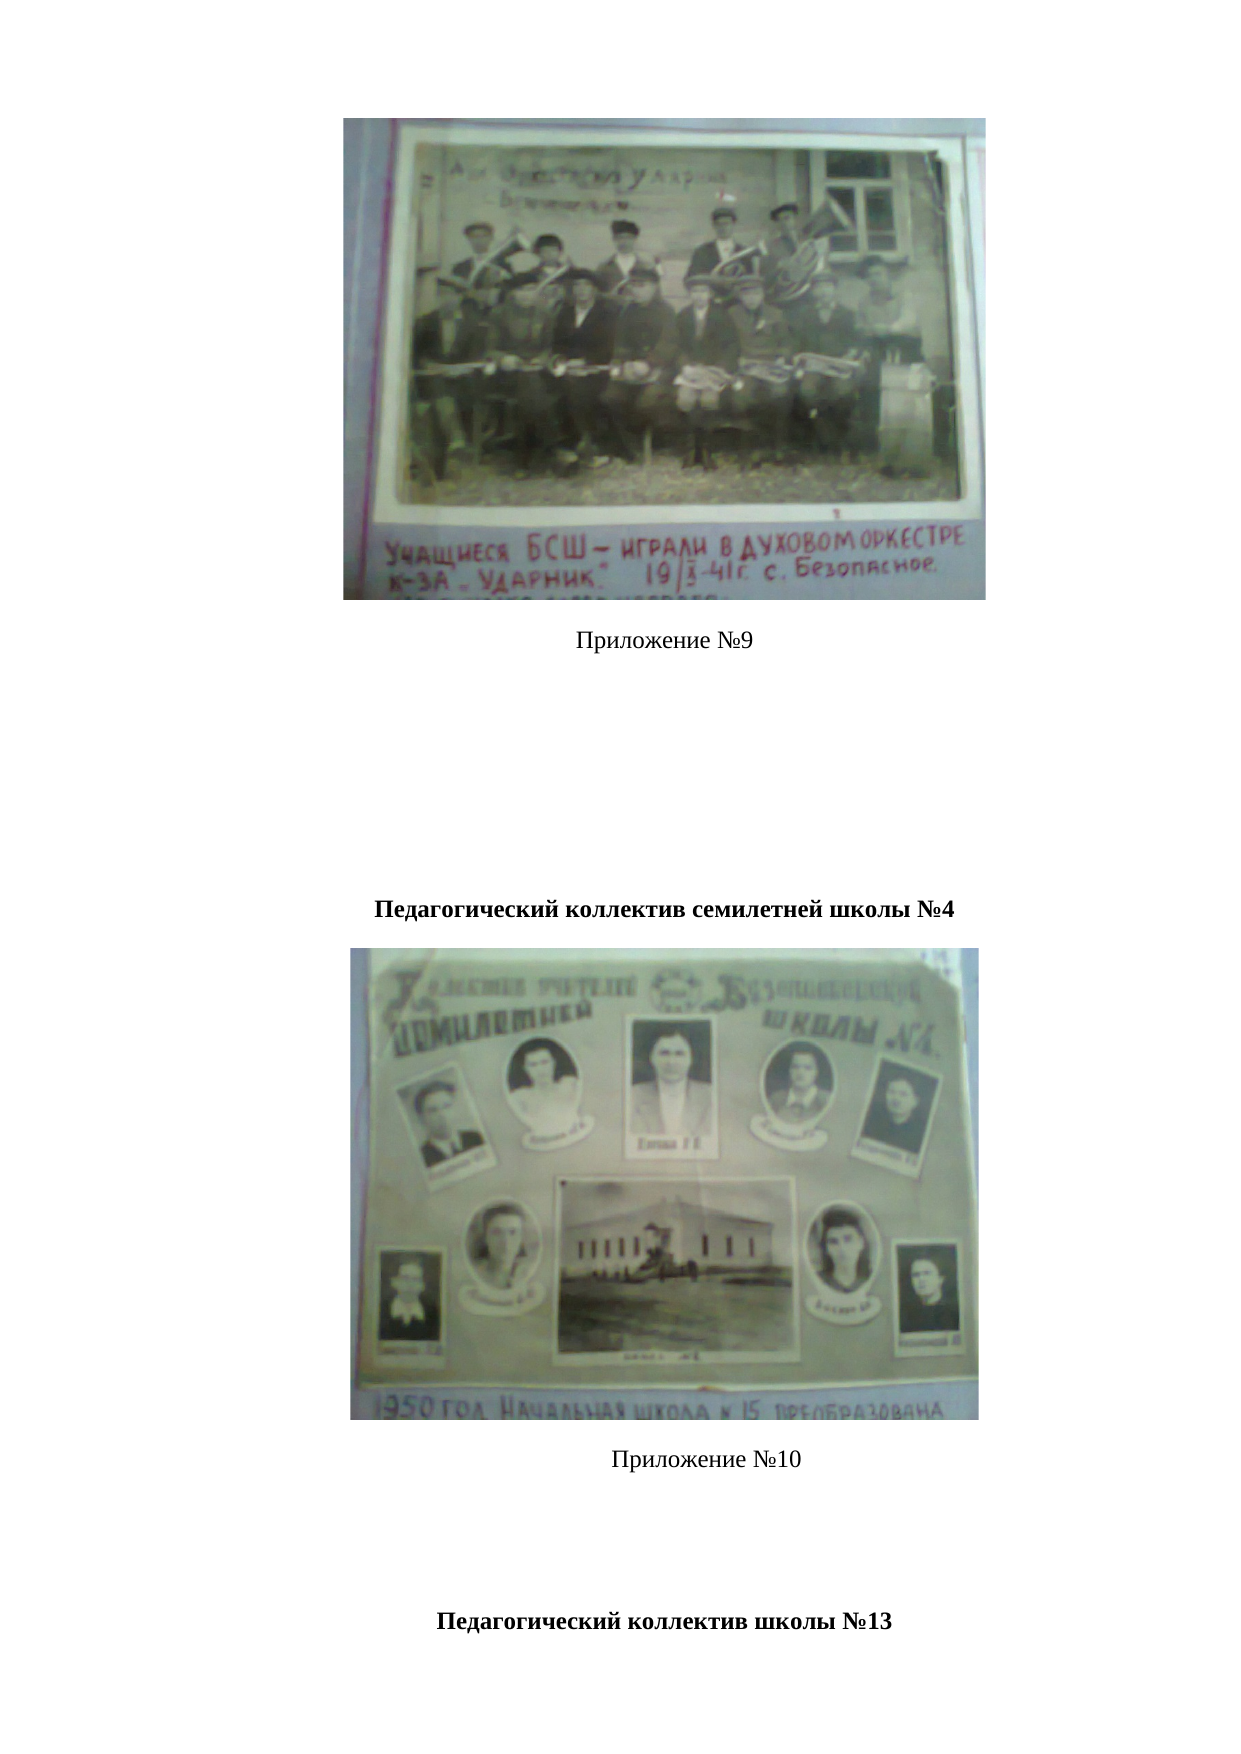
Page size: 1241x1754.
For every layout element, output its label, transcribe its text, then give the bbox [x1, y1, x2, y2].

picture [343, 118, 986, 600]
picture [350, 948, 979, 1420]
text Приложение №9 [177, 625, 1152, 654]
text Педагогический коллектив семилетней школы №4 [177, 894, 1152, 923]
text Педагогический коллектив школы №13 [177, 1606, 1152, 1635]
text Приложение №10 [177, 1444, 1152, 1473]
